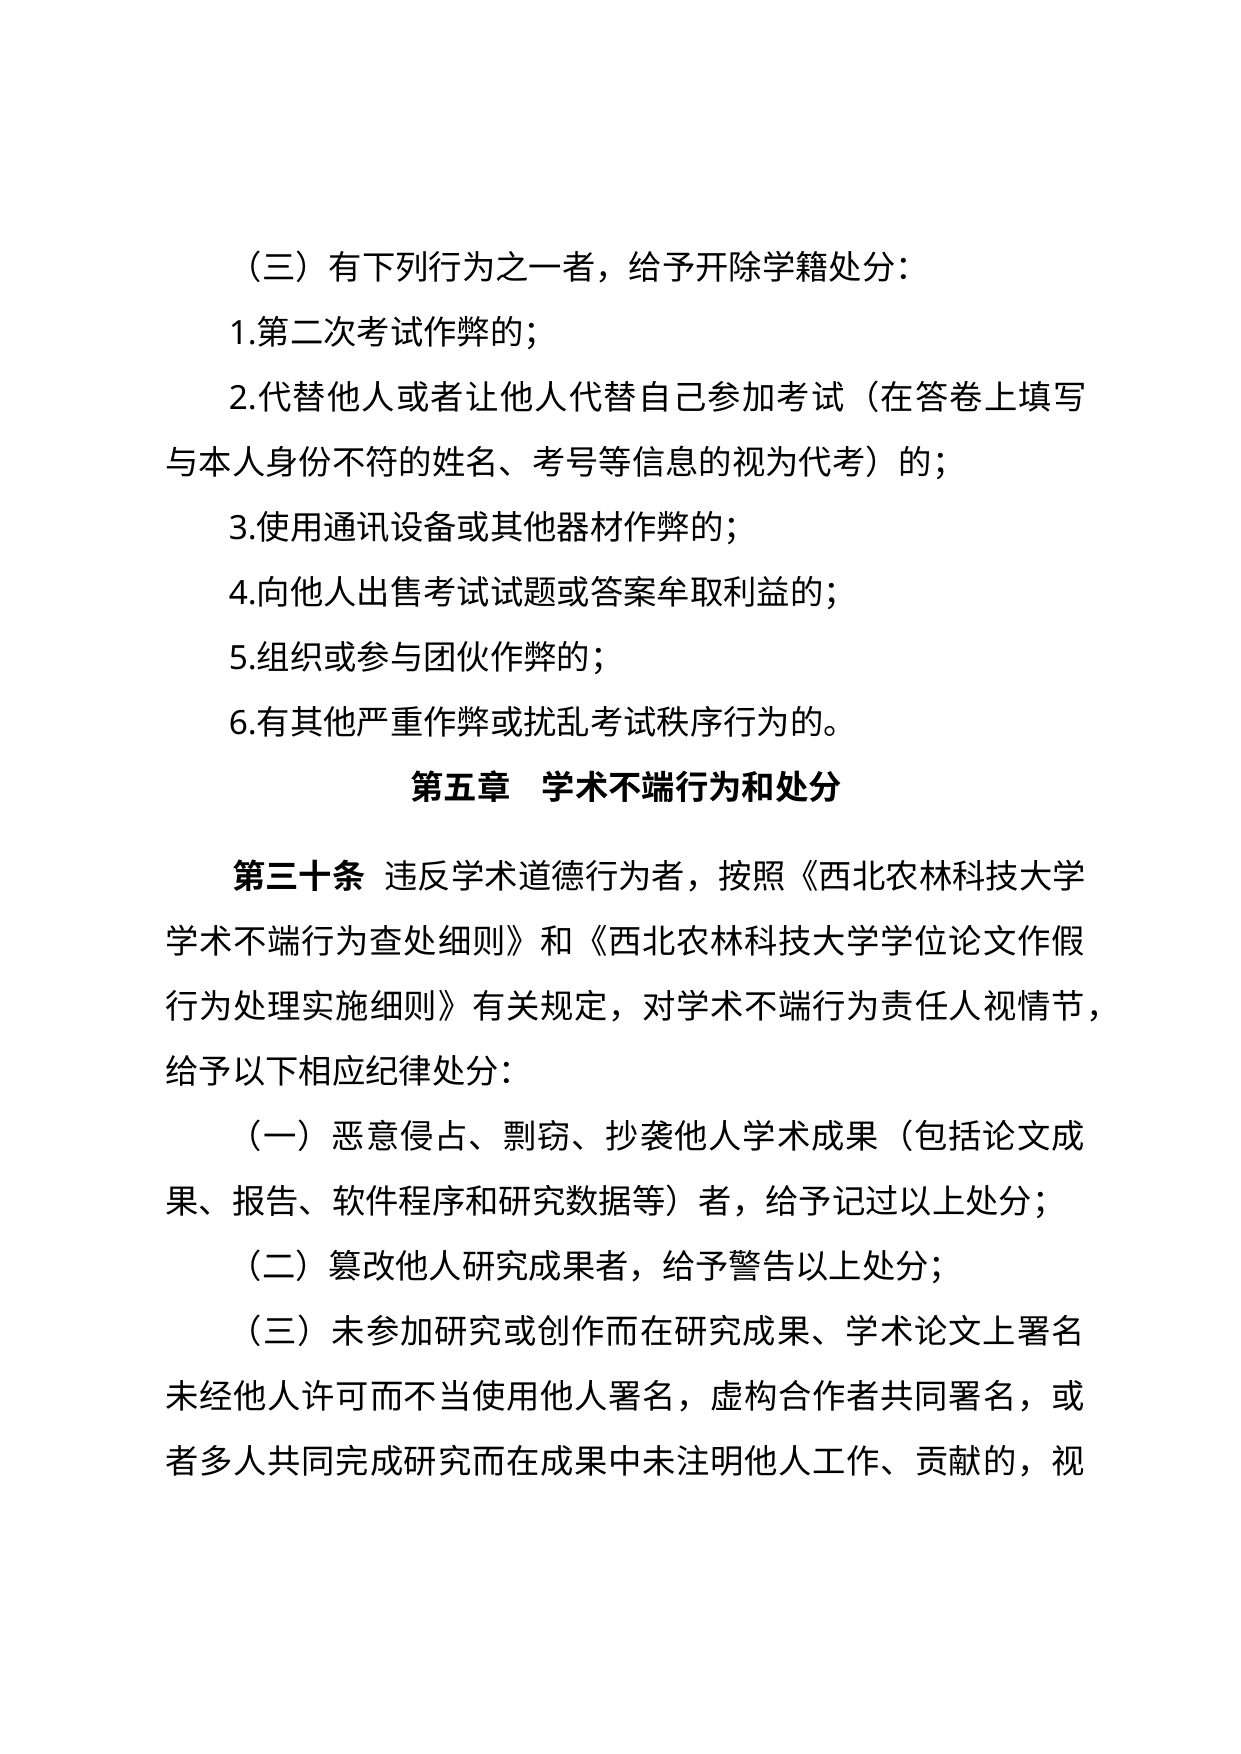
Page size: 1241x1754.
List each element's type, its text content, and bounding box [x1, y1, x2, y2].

text （三）有下列行为之一者，给予开除学籍处分： [165, 233, 1087, 298]
text 5.组织或参与团伙作弊的； [165, 623, 1087, 688]
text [165, 1297, 1087, 1492]
text 6.有其他严重作弊或扰乱考试秩序行为的。 [165, 688, 1087, 753]
text 3.使用通讯设备或其他器材作弊的； [165, 493, 1087, 558]
subtitle 学术不端行为和处分 [165, 753, 1087, 818]
text 违反学术道德行为者，按照《西北农林科技大学学术不端行为查处细则》和《西北农林科技大学学位论文作假行为处理实施细则》有关规定，对学术不端行为责任人视情节，给予以下相应纪律处分： [165, 842, 1087, 1102]
text （一）恶意侵占、剽窃、抄袭他人学术成果（包括论文成果、报告、软件程序和研究数据等）者，给予记过以上处分； [165, 1102, 1087, 1232]
text （二）篡改他人研究成果者，给予警告以上处分； [165, 1232, 1087, 1297]
text 2.代替他人或者让他人代替自己参加考试（在答卷上填写与本人身份不符的姓名、考号等信息的视为代考）的； [165, 363, 1087, 493]
text 4.向他人出售考试试题或答案牟取利益的； [165, 558, 1087, 623]
text 1.第二次考试作弊的； [165, 298, 1087, 363]
